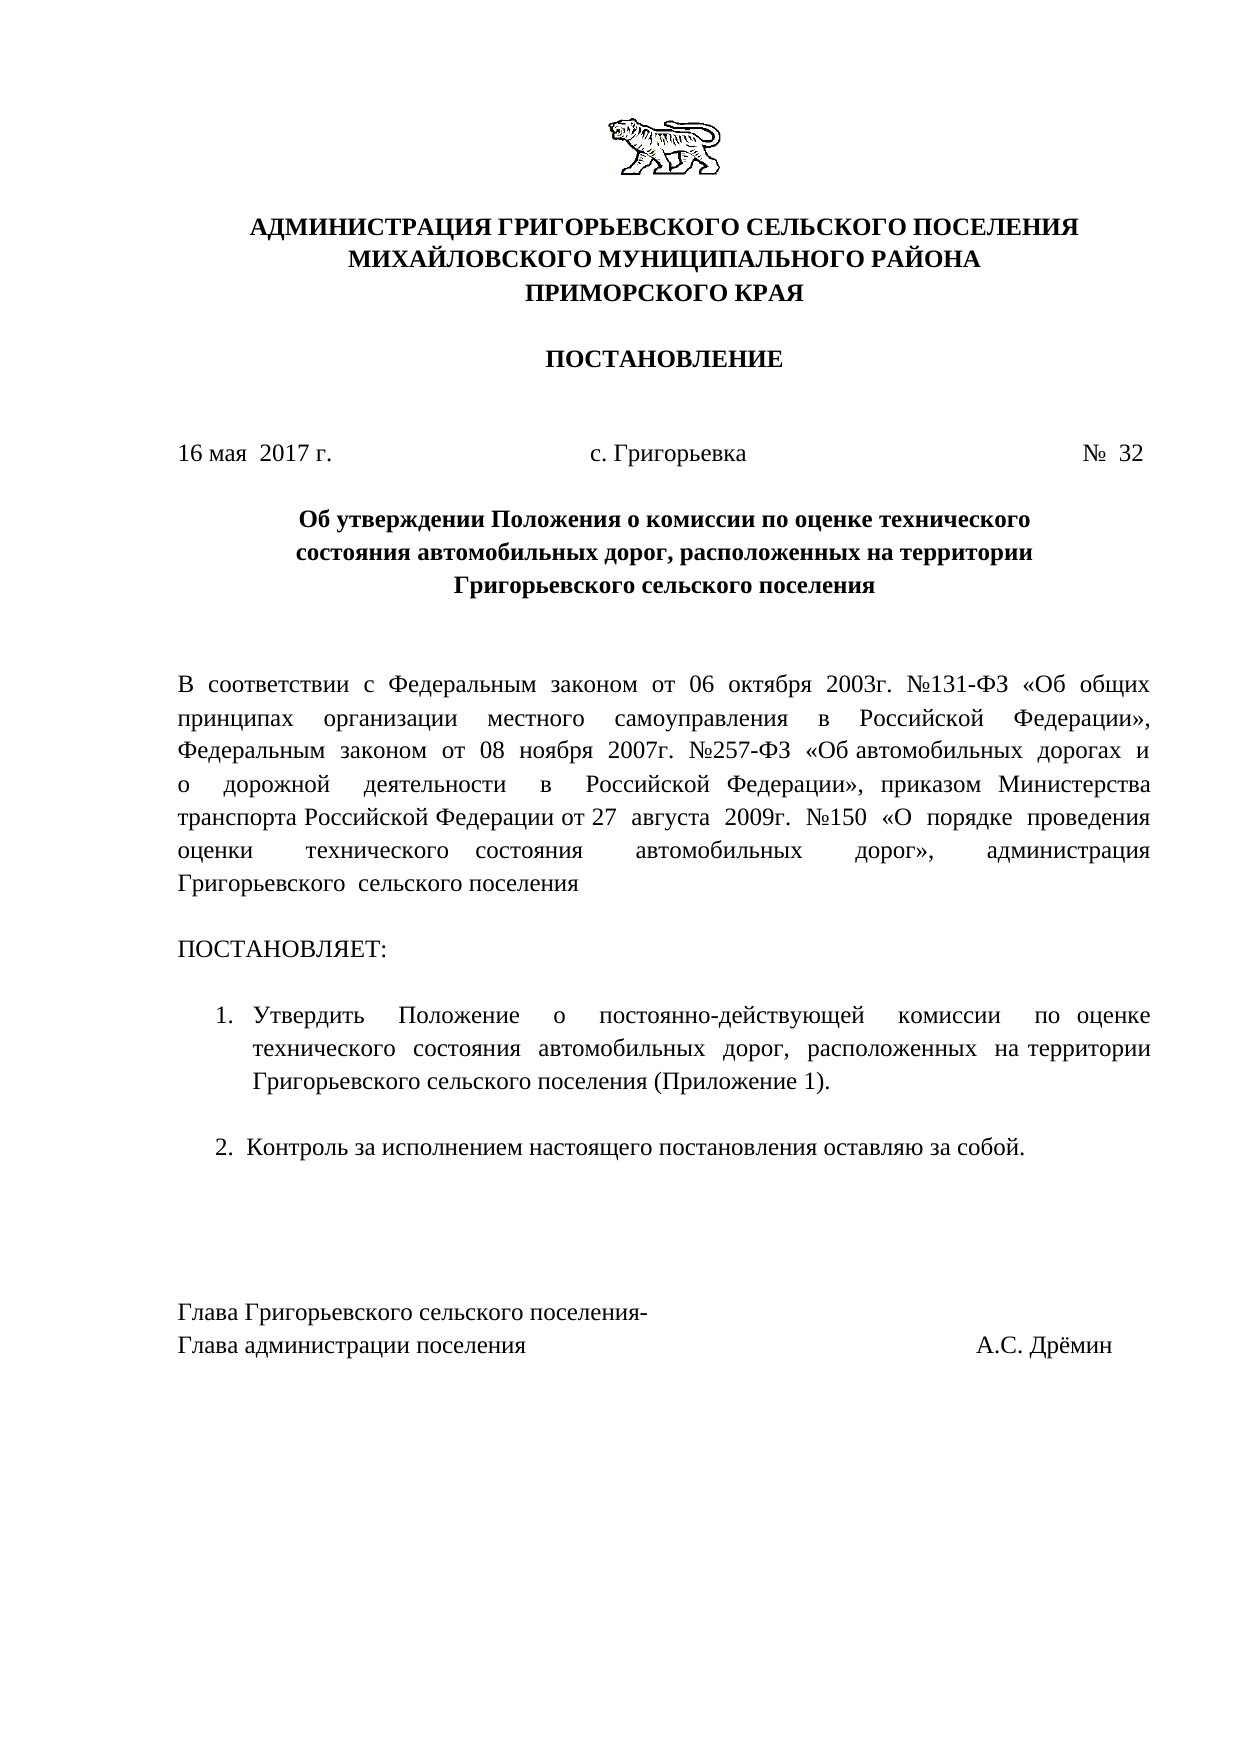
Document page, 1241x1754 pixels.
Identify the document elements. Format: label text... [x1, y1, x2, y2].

text 2. Контроль за исполнением настоящего постановления оставляю за собой. [177, 1132, 1152, 1161]
text Об утверждении Положения о комиссии по оценке технического [177, 504, 1152, 533]
text ПОСТАНОВЛЯЕТ: [177, 934, 1152, 962]
subtitle ПОСТАНОВЛЕНИЕ [177, 344, 1152, 372]
text ПРИМОРСКОГО КРАЯ [177, 278, 1152, 306]
text 16 мая 2017 г. с. Григорьевка № 32 [177, 438, 1152, 467]
text АДМИНИСТРАЦИЯ ГРИГОРЬЕВСКОГО СЕЛЬСКОГО ПОСЕЛЕНИЯ МИХАЙЛОВСКОГО МУНИЦИПАЛЬНОГО РАЙОНА [177, 212, 1152, 273]
list Утвердить Положение о постоянно-действующей комиссии по оценке технического состояния автомобильных дорог, расположенных на территории Григорьевского сельского поселения (Приложение 1). [215, 1000, 1152, 1094]
text Глава администрации поселения А.С. Дрёмин [177, 1330, 1152, 1359]
text В соответствии с Федеральным законом от 06 октября 2003г. №131-ФЗ «Об общих принципах организации местного самоуправления в Российской Федерации», Федеральным законом от 08 ноября 2007г. №257-ФЗ «Об автомобильных дорогах и о дорожной деятельности в Российской Федерации», приказом Министерства транспорта Российской Федерации от 27 августа 2009г. №150 «О порядке проведения оценки технического состояния автомобильных дорог», администрация Григорьевского сельского поселения [177, 669, 1152, 896]
text Григорьевского сельского поселения [177, 571, 1152, 599]
text Глава Григорьевского сельского поселения- [177, 1297, 1152, 1326]
text состояния автомобильных дорог, расположенных на территории [177, 537, 1152, 566]
